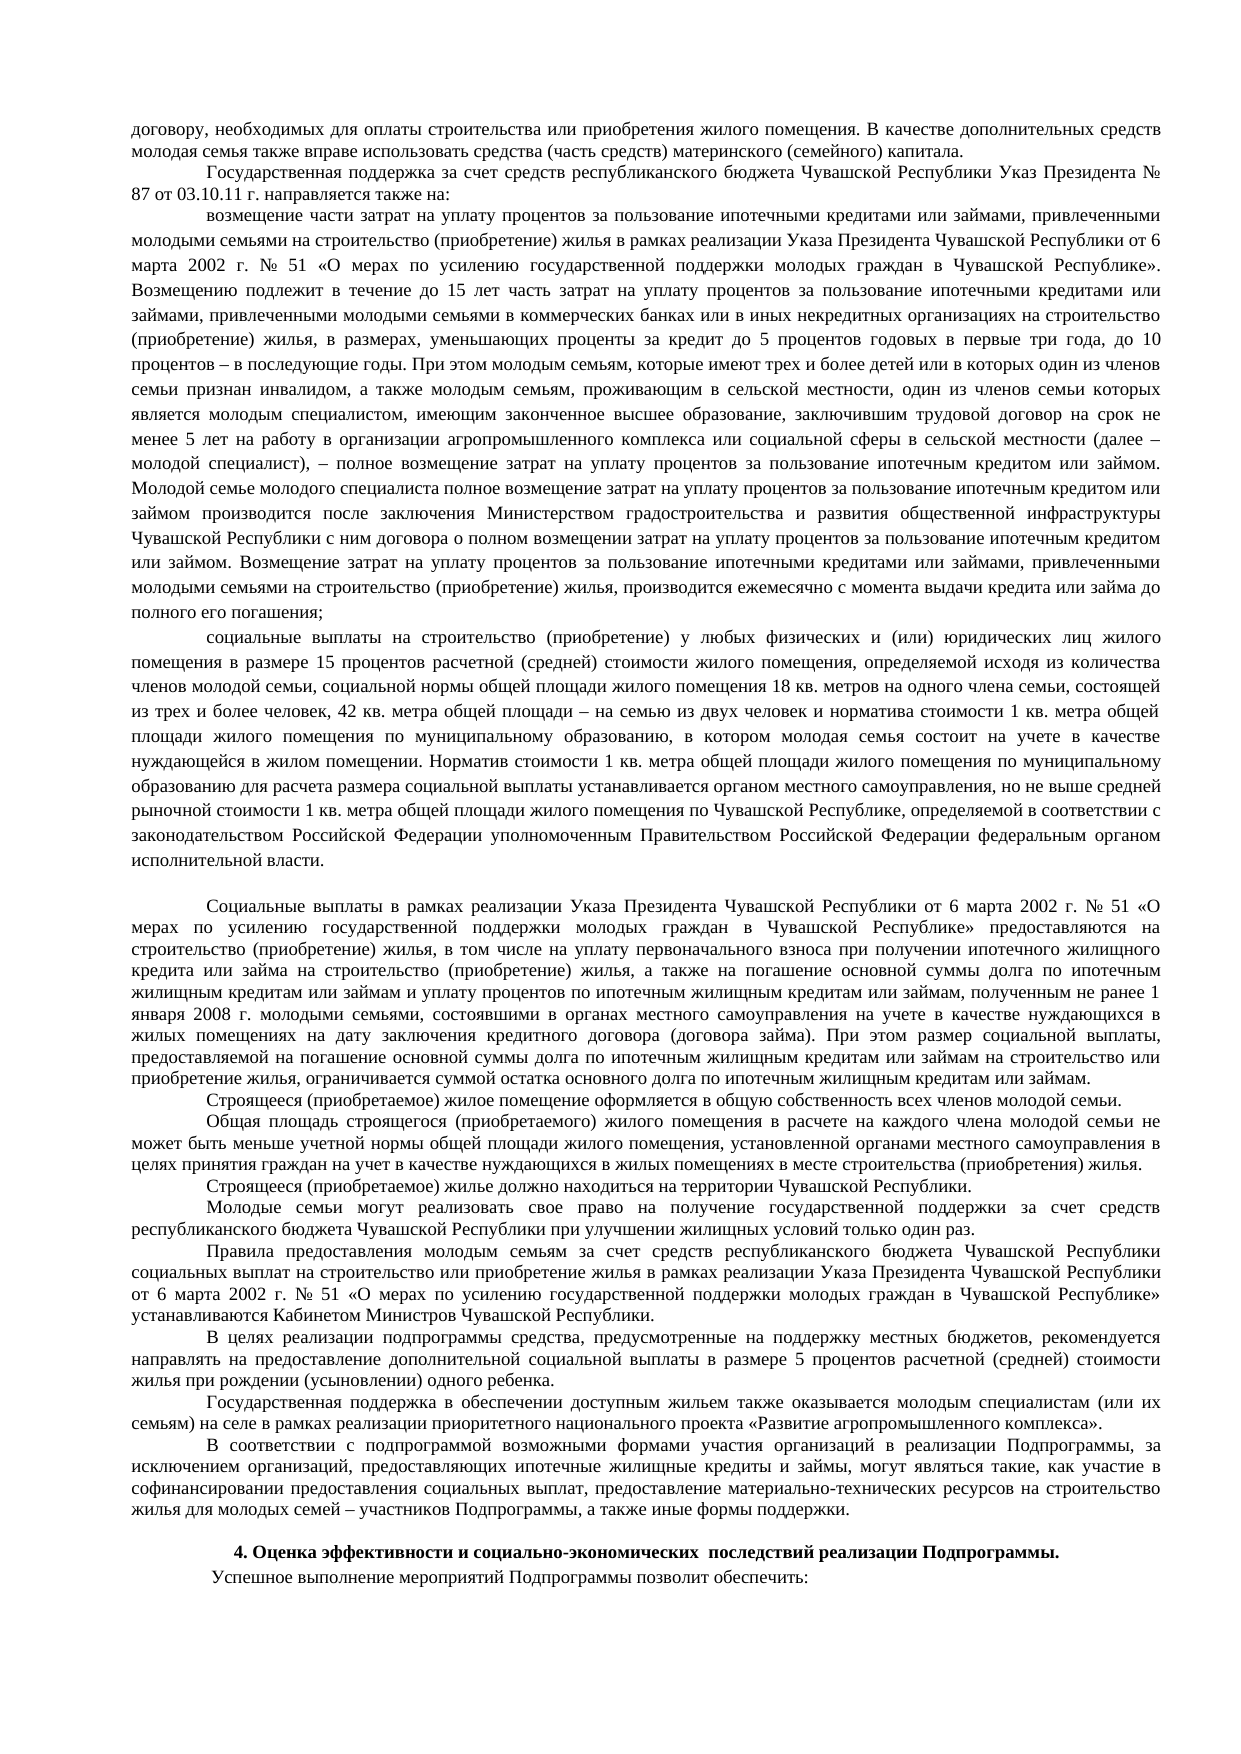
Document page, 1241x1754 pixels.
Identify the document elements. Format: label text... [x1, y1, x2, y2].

text Государственная поддержка за счет средств республиканского бюджета Чувашской Республики Указ Президента № 87 от 03.10.11 г. направляется также на: [131, 161, 1162, 204]
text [131, 118, 1162, 161]
text Молодые семьи могут реализовать свое право на получение государственной поддержки за счет средств республиканского бюджета Чувашской Республики при улучшении жилищных условий только один раз. [131, 1196, 1162, 1239]
text Общая площадь строящегося (приобретаемого) жилого помещения в расчете на каждого члена молодой семьи не может быть меньше учетной нормы общей площади жилого помещения, установленной органами местного самоуправления в целях принятия граждан на учет в качестве нуждающихся в жилых помещениях в месте строительства (приобретения) жилья. [131, 1110, 1162, 1175]
text Успешное выполнение мероприятий Подпрограммы позволит обеспечить: [131, 1566, 1162, 1588]
text В целях реализации подпрограммы средства, предусмотренные на поддержку местных бюджетов, рекомендуется направлять на предоставление дополнительной социальной выплаты в размере 5 процентов расчетной (средней) стоимости жилья при рождении (усыновлении) одного ребенка. [131, 1326, 1162, 1391]
text Строящееся (приобретаемое) жилье должно находиться на территории Чувашской Республики. [131, 1175, 1162, 1196]
text Правила предоставления молодым семьям за счет средств республиканского бюджета Чувашской Республики социальных выплат на строительство или приобретение жилья в рамках реализации Указа Президента Чувашской Республики от 6 марта . № 51 «О мерах по усилению государственной поддержки молодых граждан в Чувашской Республике» устанавливаются Кабинетом Министров Чувашской Республики. [131, 1239, 1162, 1326]
text В соответствии с подпрограммой возможными формами участия организаций в реализации Подпрограммы, за исключением организаций, предоставляющих ипотечные жилищные кредиты и займы, могут являться такие, как участие в софинансировании предоставления социальных выплат, предоставление материально-технических ресурсов на строительство жилья для молодых семей – участников Подпрограммы, а также иные формы поддержки. [131, 1434, 1162, 1520]
text Строящееся (приобретаемое) жилое помещение оформляется в общую собственность всех членов молодой семьи. [131, 1089, 1162, 1110]
text Социальные выплаты в рамках реализации Указа Президента Чувашской Республики от 6 марта . № 51 «О мерах по усилению государственной поддержки молодых граждан в Чувашской Республике» предоставляются на строительство (приобретение) жилья, в том числе на уплату первоначального взноса при получении ипотечного жилищного кредита или займа на строительство (приобретение) жилья, а также на погашение основной суммы долга по ипотечным жилищным кредитам или займам и уплату процентов по ипотечным жилищным кредитам или займам, полученным не ранее 1 января . молодыми семьями, состоявшими в органах местного самоуправления на учете в качестве нуждающихся в жилых помещениях на дату заключения кредитного договора (договора займа). При этом размер социальной выплаты, предоставляемой на погашение основной суммы долга по ипотечным жилищным кредитам или займам на строительство или приобретение жилья, ограничивается суммой остатка основного долга по ипотечным жилищным кредитам или займам. [131, 894, 1162, 1089]
text Государственная поддержка в обеспечении доступным жильем также оказывается молодым специалистам (или их семьям) на селе в рамках реализации приоритетного национального проекта «Развитие агропромышленного комплекса». [131, 1391, 1162, 1434]
text возмещение части затрат на уплату процентов за пользование ипотечными кредитами или займами, привлеченными молодыми семьями на строительство (приобретение) жилья в рамках реализации Указа Президента Чувашской Республики от 6 марта . № 51 «О мерах по усилению государственной поддержки молодых граждан в Чувашской Республике». Возмещению подлежит в течение до 15 лет часть затрат на уплату процентов за пользование ипотечными кредитами или займами, привлеченными молодыми семьями в коммерческих банках или в иных некредитных организациях на строительство (приобретение) жилья, в размерах, уменьшающих проценты за кредит до 5 процентов годовых в первые три года, до 10 процентов – в последующие годы. При этом молодым семьям, которые имеют трех и более детей или в которых один из членов семьи признан инвалидом, а также молодым семьям, проживающим в сельской местности, один из членов семьи которых является молодым специалистом, имеющим законченное высшее образование, заключившим трудовой договор на срок не менее 5 лет на работу в организации агропромышленного комплекса или социальной сферы в сельской местности (далее – молодой специалист), – полное возмещение затрат на уплату процентов за пользование ипотечным кредитом или займом. Молодой семье молодого специалиста полное возмещение затрат на уплату процентов за пользование ипотечным кредитом или займом производится после заключения Министерством градостроительства и развития общественной инфраструктуры Чувашской Республики с ним договора о полном возмещении затрат на уплату процентов за пользование ипотечным кредитом или займом. Возмещение затрат на уплату процентов за пользование ипотечными кредитами или займами, привлеченными молодыми семьями на строительство (приобретение) жилья, производится ежемесячно с момента выдачи кредита или займа до полного его погашения; [131, 204, 1162, 623]
text социальные выплаты на строительство (приобретение) у любых физических и (или) юридических лиц жилого помещения в размере 15 процентов расчетной (средней) стоимости жилого помещения, определяемой исходя из количества членов молодой семьи, социальной нормы общей площади жилого помещения на одного члена семьи, состоящей из трех и более человек, общей площади – на семью из двух человек и норматива стоимости общей площади жилого помещения по муниципальному образованию, в котором молодая семья состоит на учете в качестве нуждающейся в жилом помещении. Норматив стоимости общей площади жилого помещения по муниципальному образованию для расчета размера социальной выплаты устанавливается органом местного самоуправления, но не выше средней рыночной стоимости общей площади жилого помещения по Чувашской Республике, определяемой в соответствии с законодательством Российской Федерации уполномоченным Правительством Российской Федерации федеральным органом исполнительной власти. [131, 626, 1162, 871]
text 4. Оценка эффективности и социально-экономических последствий реализации Подпрограммы. [131, 1541, 1162, 1563]
